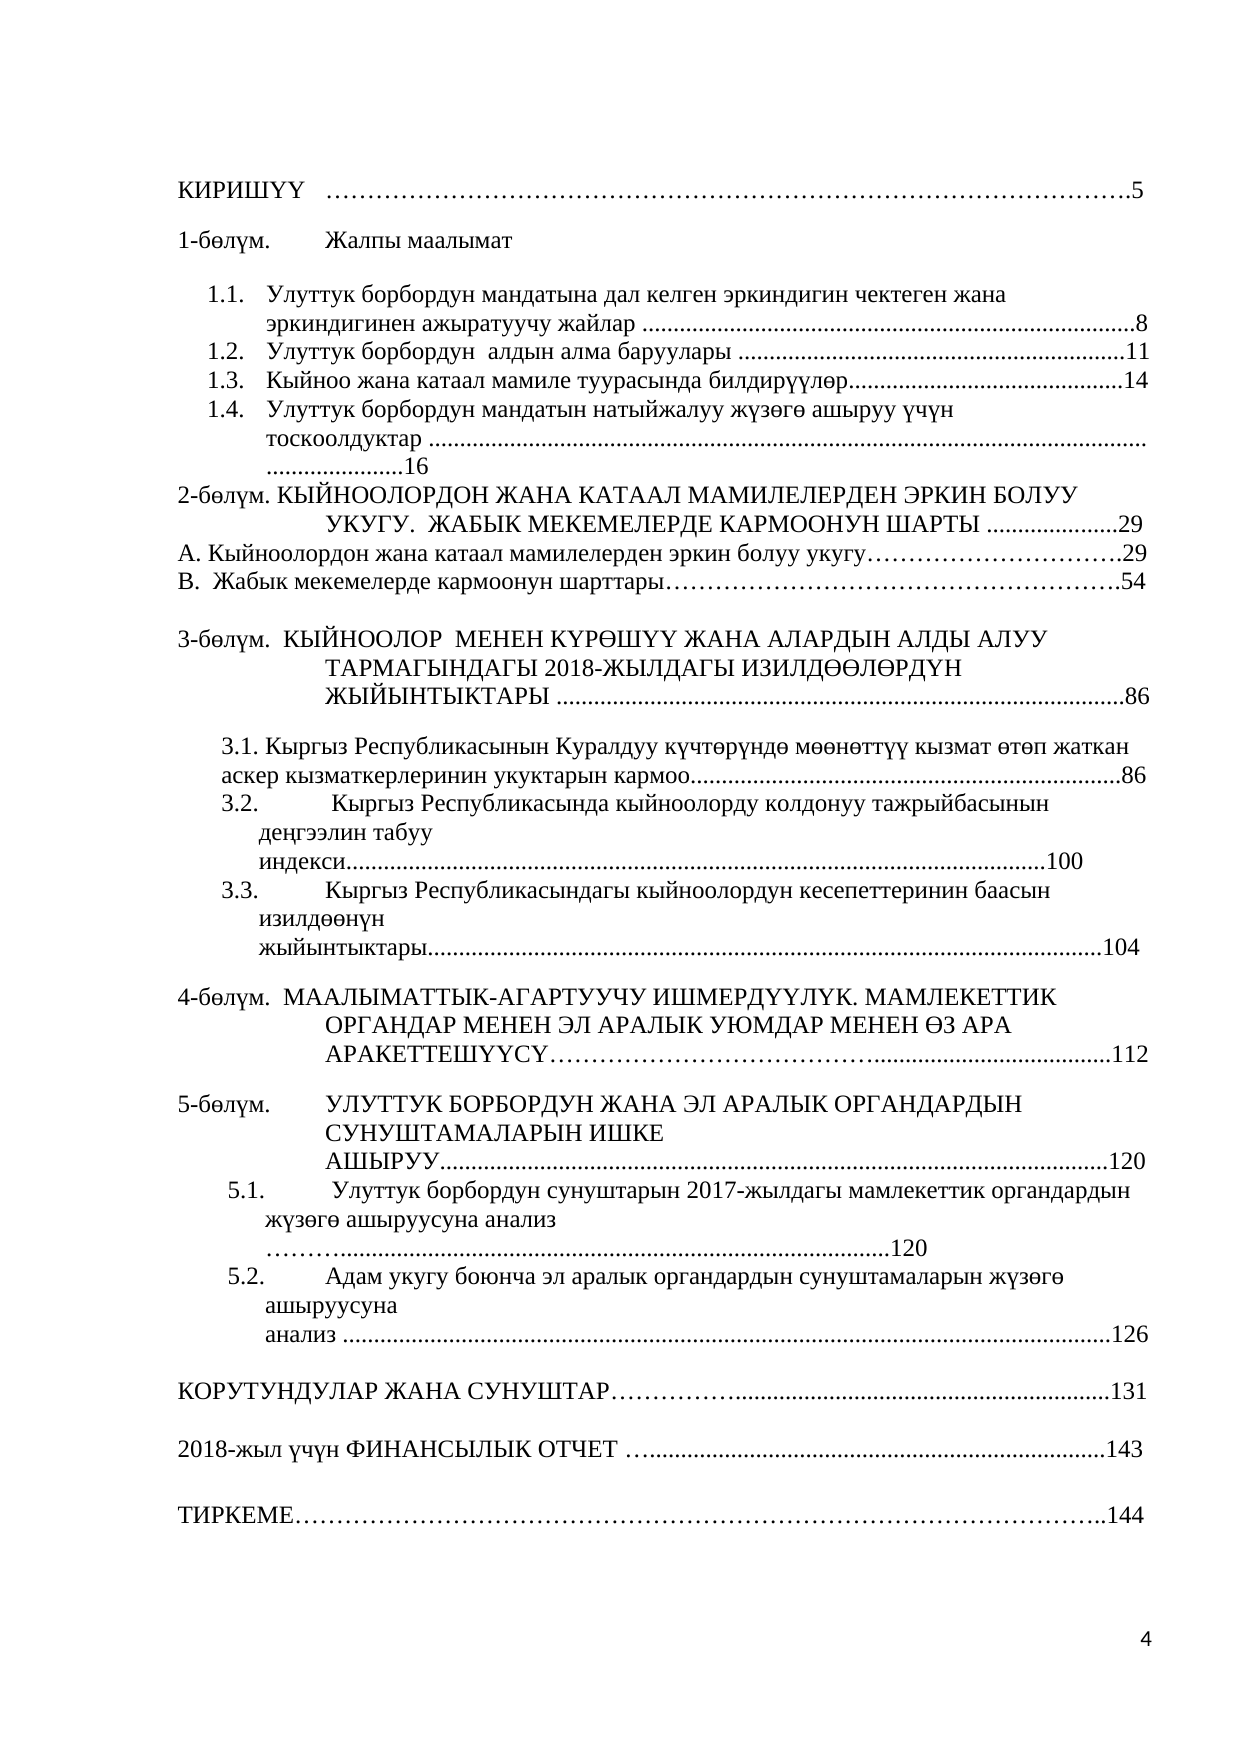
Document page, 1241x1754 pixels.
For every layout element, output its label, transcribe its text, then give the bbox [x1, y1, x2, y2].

list КИРИШҮҮ …………………………………………………………………………………….5 [177, 176, 1152, 204]
text 3.1. Кыргыз Республикасынын Куралдуу күчтөрүндө мөөнөттүү кызмат өтөп жаткан аскер кызматкерлеринин укуктарын кармоо.....................................................................86 [221, 731, 1152, 788]
list Кыргыз Республикасында кыйноолорду колдонуу тажрыйбасынын деңгээлин табуу индекси................................................................................................................100 [221, 788, 1152, 875]
list Улуттук борбордун мандатына дал келген эркиндигин чектеген жана эркиндигинен ажыратуучу жайлар ...............................................................................8 [207, 279, 1152, 336]
text ТИРКЕМЕ……………………………………………………………………………………..144 [177, 1501, 1152, 1529]
text 2018-жыл үчүн ФИНАНСЫЛЫК ОТЧЕТ ….........................................................................143 [177, 1434, 1152, 1463]
text А. Кыйноолордон жана катаал мамилелерден эркин болуу укугу………………………….29 [177, 538, 1152, 566]
list Улуттук борбордун сунуштарын 2017-жылдагы мамлекеттик органдардын жүзөгө ашыруусуна анализ ………........................................................................................120 [227, 1175, 1152, 1261]
list Адам укугу боюнча эл аралык органдардын сунуштамаларын жүзөгө ашыруусуна анализ ...........................................................................................................................126 [227, 1261, 1152, 1348]
list КОРУТУНДУЛАР ЖАНА СУНУШТАР……………............................................................131 [177, 1376, 1152, 1405]
list Улуттук борбордун мандатын натыйжалуу жүзөгө ашыруу үчүн тоскоолдуктар .........................................................................................................................................16 [207, 394, 1152, 480]
text 4-бөлүм. МААЛЫМАТТЫК-АГАРТУУЧУ ИШМЕРДҮҮЛҮК. МАМЛЕКЕТТИК ОРГАНДАР МЕНЕН ЭЛ АРАЛЫК УЮМДАР МЕНЕН ӨЗ АРА АРАКЕТТЕШҮҮСҮ…………………………………......................................112 [177, 982, 1152, 1068]
list Кыйноо жана катаал мамиле туурасында билдирүүлөр............................................14 [207, 365, 1152, 394]
list 5-бөлүм. УЛУТТУК БОРБОРДУН ЖАНА ЭЛ АРАЛЫК ОРГАНДАРДЫН СУНУШТАМАЛАРЫН ИШКЕ АШЫРУУ...........................................................................................................120 [177, 1089, 1152, 1175]
list Улуттук борбордун алдын алма баруулары ..............................................................11 [207, 336, 1152, 365]
text 2-бөлүм. КЫЙНООЛОРДОН ЖАНА КАТААЛ МАМИЛЕЛЕРДЕН ЭРКИН БОЛУУ УКУГУ. ЖАБЫК МЕКЕМЕЛЕРДЕ КАРМООНУН ШАРТЫ .....................29 [177, 480, 1152, 538]
list Кыргыз Республикасындагы кыйноолордун кесепеттеринин баасын изилдөөнүн жыйынтыктары............................................................................................................104 [221, 875, 1152, 961]
text 1-бөлүм. Жалпы маалымат [177, 225, 1152, 254]
text 3-бөлүм. КЫЙНООЛОР МЕНЕН КҮРӨШҮҮ ЖАНА АЛАРДЫН АЛДЫ АЛУУ ТАРМАГЫНДАГЫ 2018-ЖЫЛДАГЫ ИЗИЛДӨӨЛӨРДҮН ЖЫЙЫНТЫКТАРЫ ...........................................................................................86 [177, 624, 1152, 710]
text В. Жабык мекемелерде кармоонун шарттары……………………………………………….54 [177, 566, 1152, 595]
